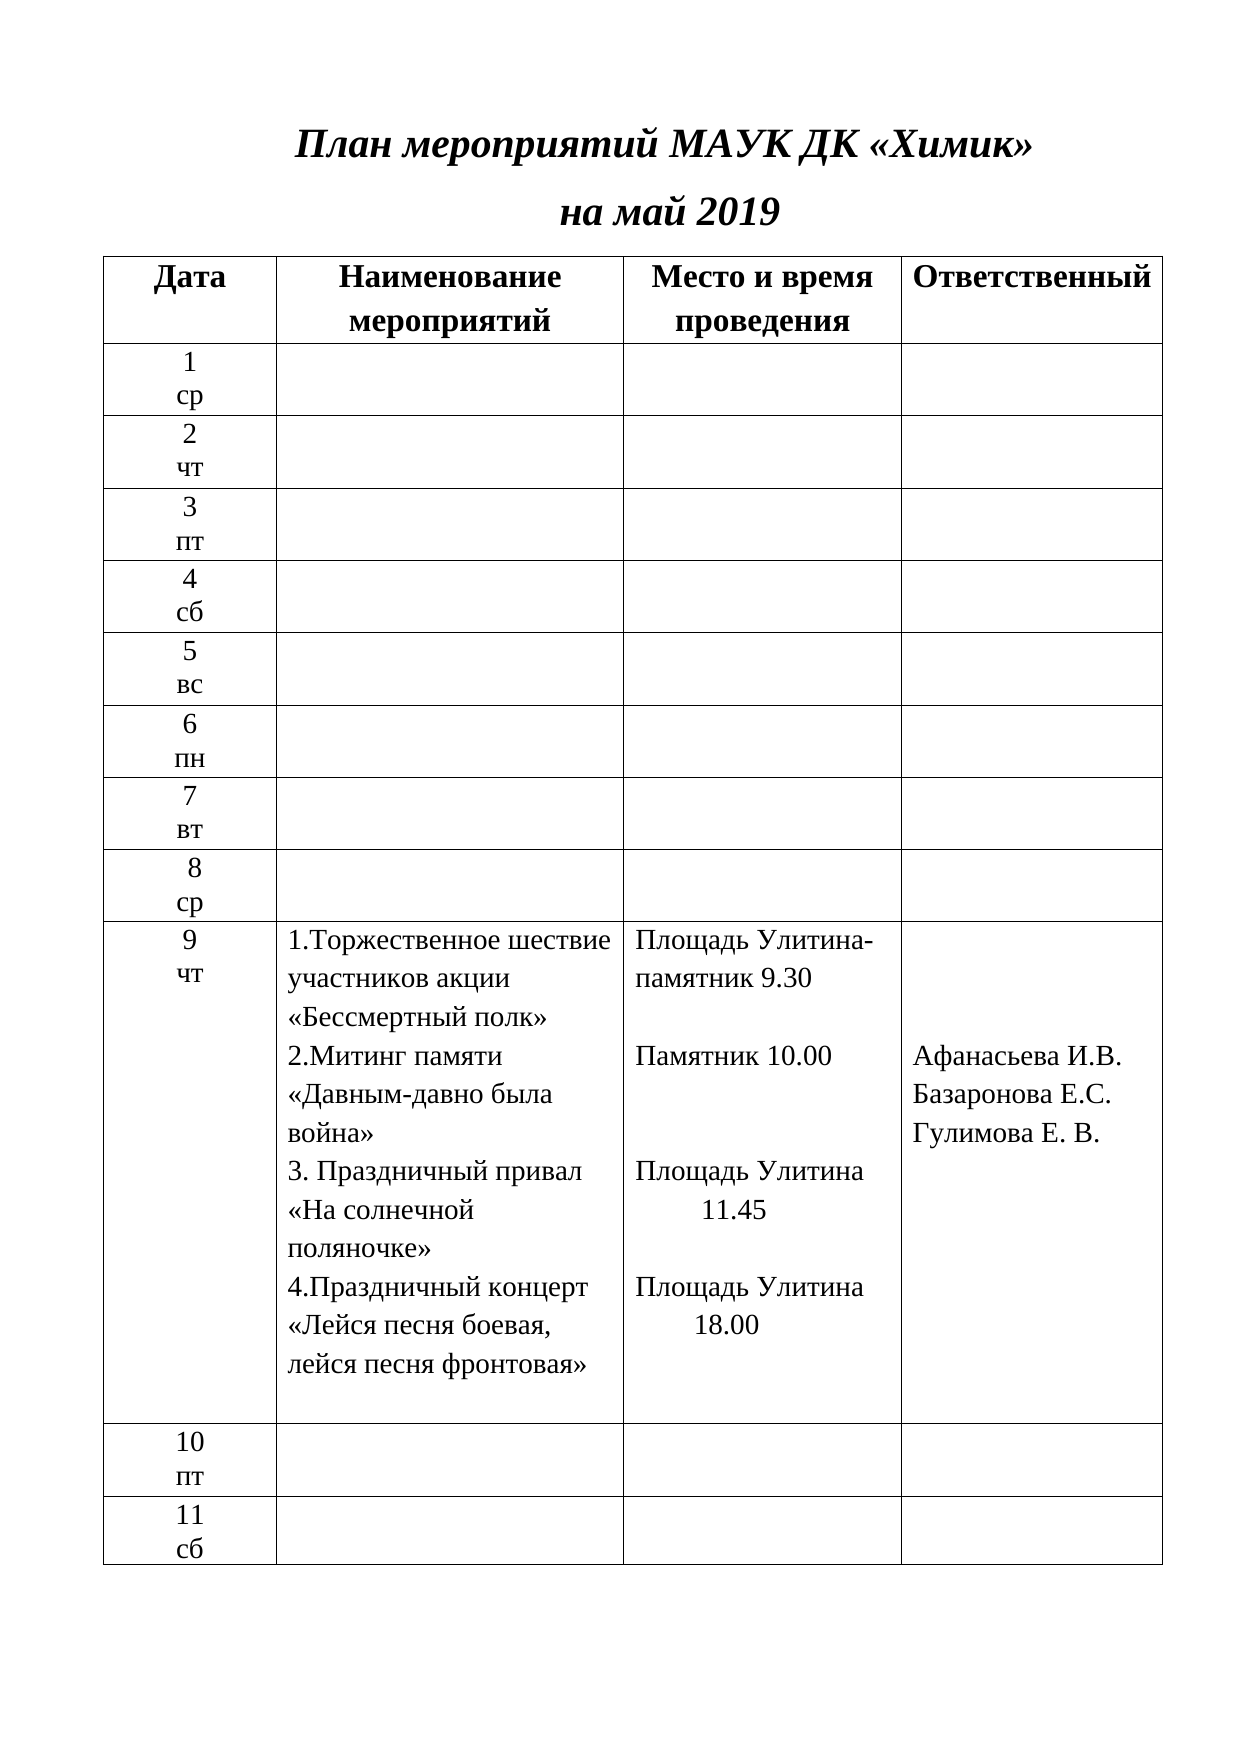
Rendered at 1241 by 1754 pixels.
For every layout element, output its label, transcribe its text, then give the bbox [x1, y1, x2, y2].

table_cell [277, 561, 623, 632]
table_cell [902, 633, 1162, 705]
table_cell [902, 489, 1162, 560]
table_header Наименование мероприятий [277, 257, 623, 343]
table_cell [277, 489, 623, 560]
table_cell Площадь Улитина-памятник 9.30 Памятник 10.00 Площадь Улитина 11.45 Площадь Улитина 18.00 [624, 922, 901, 1423]
table_cell [277, 416, 623, 488]
text на май 2019 [177, 187, 1152, 235]
table_cell [624, 778, 901, 849]
table_cell 6 пн [104, 706, 276, 777]
table_cell [277, 1497, 623, 1564]
table_cell [902, 344, 1162, 415]
table_header Дата [104, 257, 276, 343]
table_cell 1 ср [104, 344, 276, 415]
table_cell 11 сб [104, 1497, 276, 1564]
table_cell [277, 850, 623, 921]
table_cell [624, 344, 901, 415]
table_header Место и время проведения [624, 257, 901, 343]
table_cell [277, 778, 623, 849]
table_header Ответственный [902, 257, 1162, 343]
table_cell [624, 706, 901, 777]
table_cell 8 ср [104, 850, 276, 921]
table_cell [277, 633, 623, 705]
table_cell [902, 1424, 1162, 1496]
table_cell [277, 706, 623, 777]
table_cell [624, 1497, 901, 1564]
table_cell 3 пт [104, 489, 276, 560]
table_cell 5 вс [104, 633, 276, 705]
table_cell 4 сб [104, 561, 276, 632]
table_cell [624, 1424, 901, 1496]
table_cell 1.Торжественное шествие участников акции «Бессмертный полк» 2.Митинг памяти «Давным-давно была война» 3. Праздничный привал «На солнечной поляночке» 4.Праздничный концерт «Лейся песня боевая, лейся песня фронтовая» [277, 922, 623, 1423]
table_cell [902, 416, 1162, 488]
table_cell [902, 1497, 1162, 1564]
text План мероприятий МАУК ДК «Химик» [177, 118, 1152, 166]
table_cell [624, 489, 901, 560]
table_cell Афанасьева И.В. Базаронова Е.С. Гулимова Е. В. [902, 922, 1162, 1423]
table_cell 2 чт [104, 416, 276, 488]
table_cell [277, 1424, 623, 1496]
table_cell 10 пт [104, 1424, 276, 1496]
table_cell [277, 344, 623, 415]
table_cell [902, 561, 1162, 632]
table_cell 7 вт [104, 778, 276, 849]
table_cell [902, 706, 1162, 777]
table_cell [624, 633, 901, 705]
table_cell [902, 850, 1162, 921]
table_cell 9 чт [104, 922, 276, 1423]
table_cell [624, 850, 901, 921]
table_cell [624, 416, 901, 488]
table_cell [624, 561, 901, 632]
table_cell [902, 778, 1162, 849]
